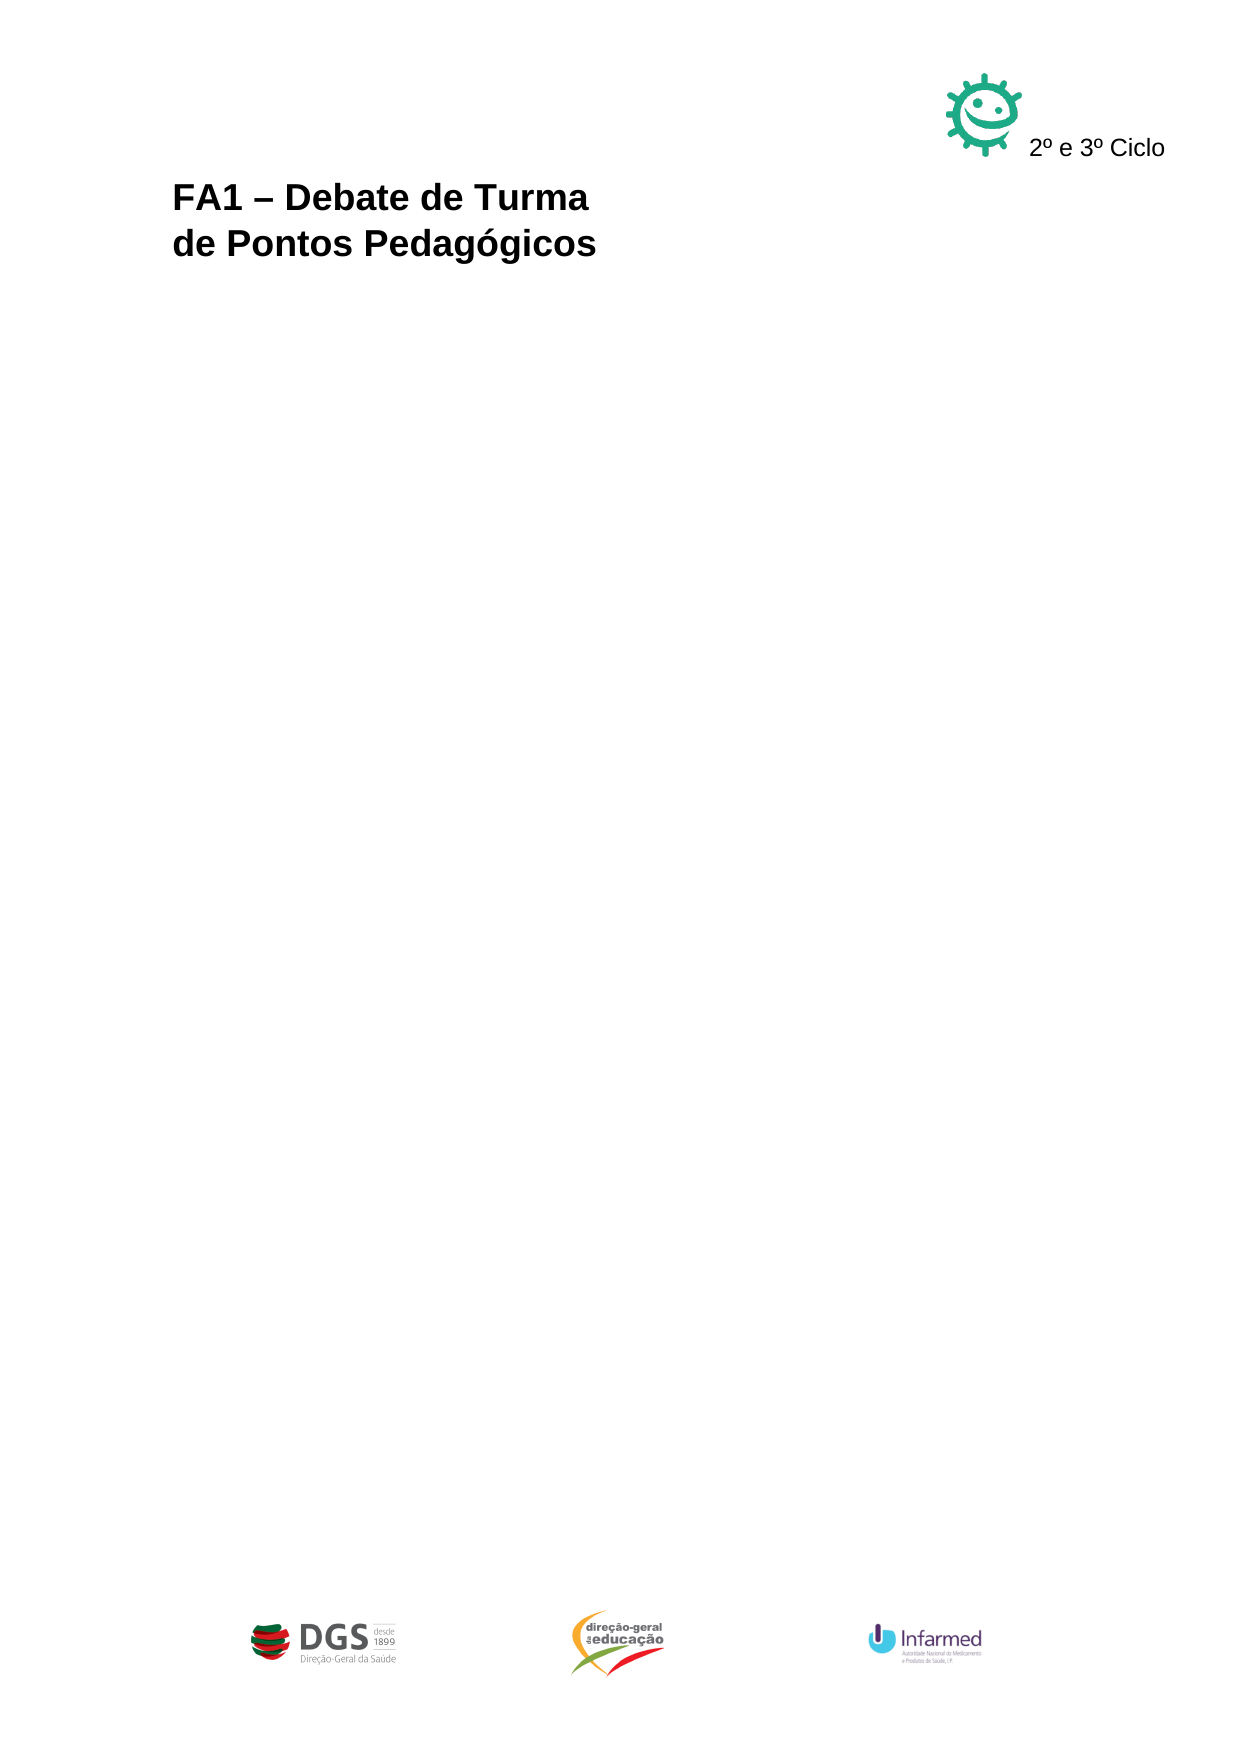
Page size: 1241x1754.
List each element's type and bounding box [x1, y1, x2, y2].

picture [96, 1608, 1145, 1681]
picture [946, 73, 1022, 157]
